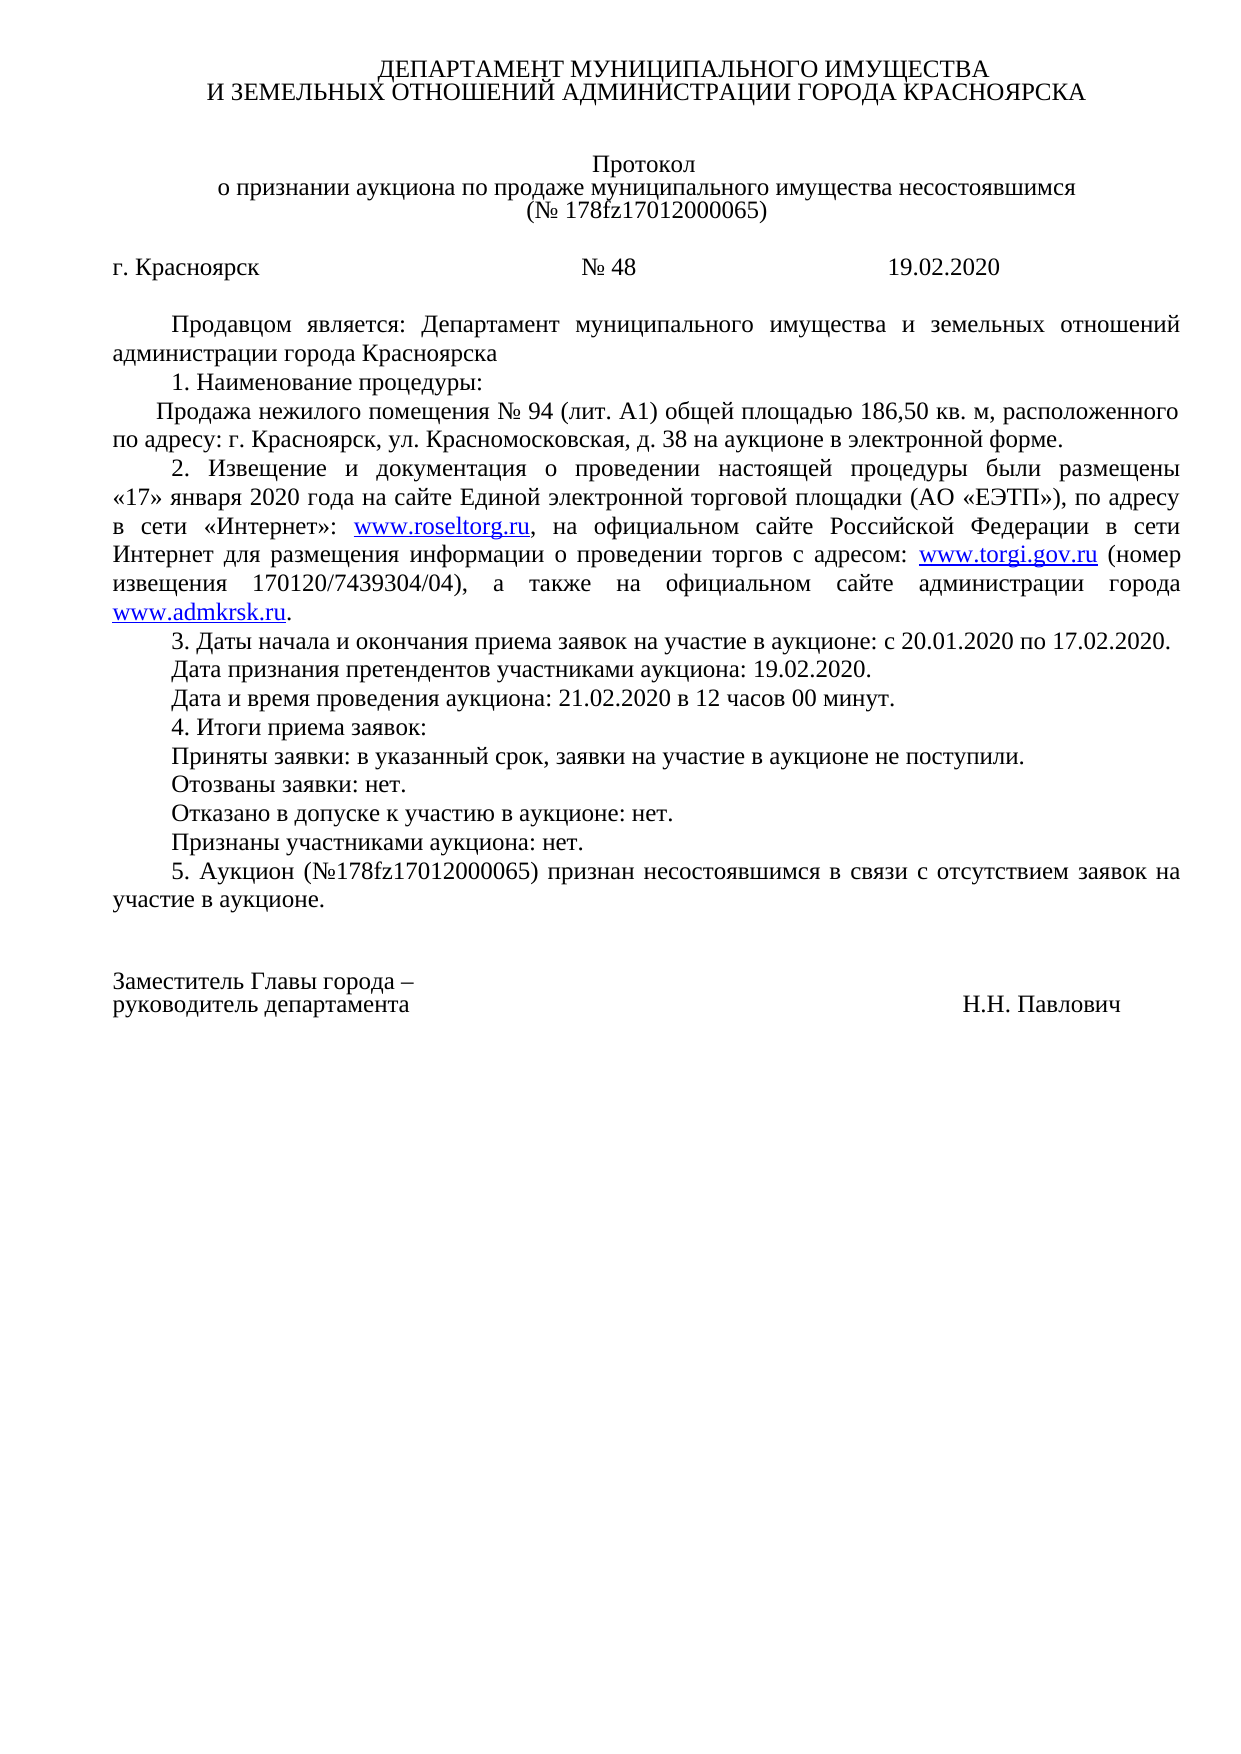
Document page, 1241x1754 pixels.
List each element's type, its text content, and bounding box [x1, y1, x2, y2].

text г. Красноярск № 48 19.02.2020 [112, 252, 1181, 281]
text 1. Наименование процедуры: Продажа нежилого помещения № 94 (лит. А1) общей площадью 186,50 кв. м, расположенного по адресу: г. Красноярск, ул. Красномосковская, д. 38 на аукционе в электронной форме. [112, 367, 1181, 453]
text Отказано в допуске к участию в аукционе: нет. [112, 798, 1181, 827]
text Продавцом является: Департамент муниципального имущества и земельных отношений администрации города Красноярска [112, 309, 1181, 367]
subtitle ДЕПАРТАМЕНТ МУНИЦИПАЛЬНОГО ИМУЩЕСТВА [112, 59, 1181, 82]
text Дата признания претендентов участниками аукциона: 19.02.2020. [112, 654, 1181, 683]
text Заместитель Главы города – [112, 971, 1181, 994]
text Отозваны заявки: нет. [112, 769, 1181, 798]
text 3. Даты начала и окончания приема заявок на участие в аукционе: с 20.01.2020 по 17.02.2020. [112, 626, 1181, 654]
text И ЗЕМЕЛЬНЫХ ОТНОШЕНИЙ АДМИНИСТРАЦИИ ГОРОДА КРАСНОЯРСКА [112, 82, 1181, 105]
text 4. Итоги приема заявок: [112, 712, 1181, 741]
text (№ 178fz17012000065) [112, 200, 1181, 223]
text 2. Извещение и документация о проведении настоящей процедуры были размещены «17» января 2020 года на сайте Единой электронной торговой площадки (АО «ЕЭТП»), по адресу в сети «Интернет»: www.roseltorg.ru, на официальном сайте Российской Федерации в сети Интернет для размещения информации о проведении торгов с адресом: www.torgi.gov.ru (номер извещения 170120/7439304/04), а также на официальном сайте администрации города www.admkrsk.ru. [112, 453, 1181, 626]
text Признаны участниками аукциона: нет. [112, 827, 1181, 856]
text Протокол о признании аукциона по продаже муниципального имущества несостоявшимся [112, 154, 1181, 200]
text Дата и время проведения аукциона: 21.02.2020 в 12 часов 00 минут. [112, 683, 1181, 712]
text Приняты заявки: в указанный срок, заявки на участие в аукционе не поступили. [112, 741, 1181, 769]
text 5. Аукцион (№178fz17012000065) признан несостоявшимся в связи с отсутствием заявок на участие в аукционе. [112, 856, 1181, 913]
text руководитель департамента Н.Н. Павлович [112, 994, 1181, 1017]
